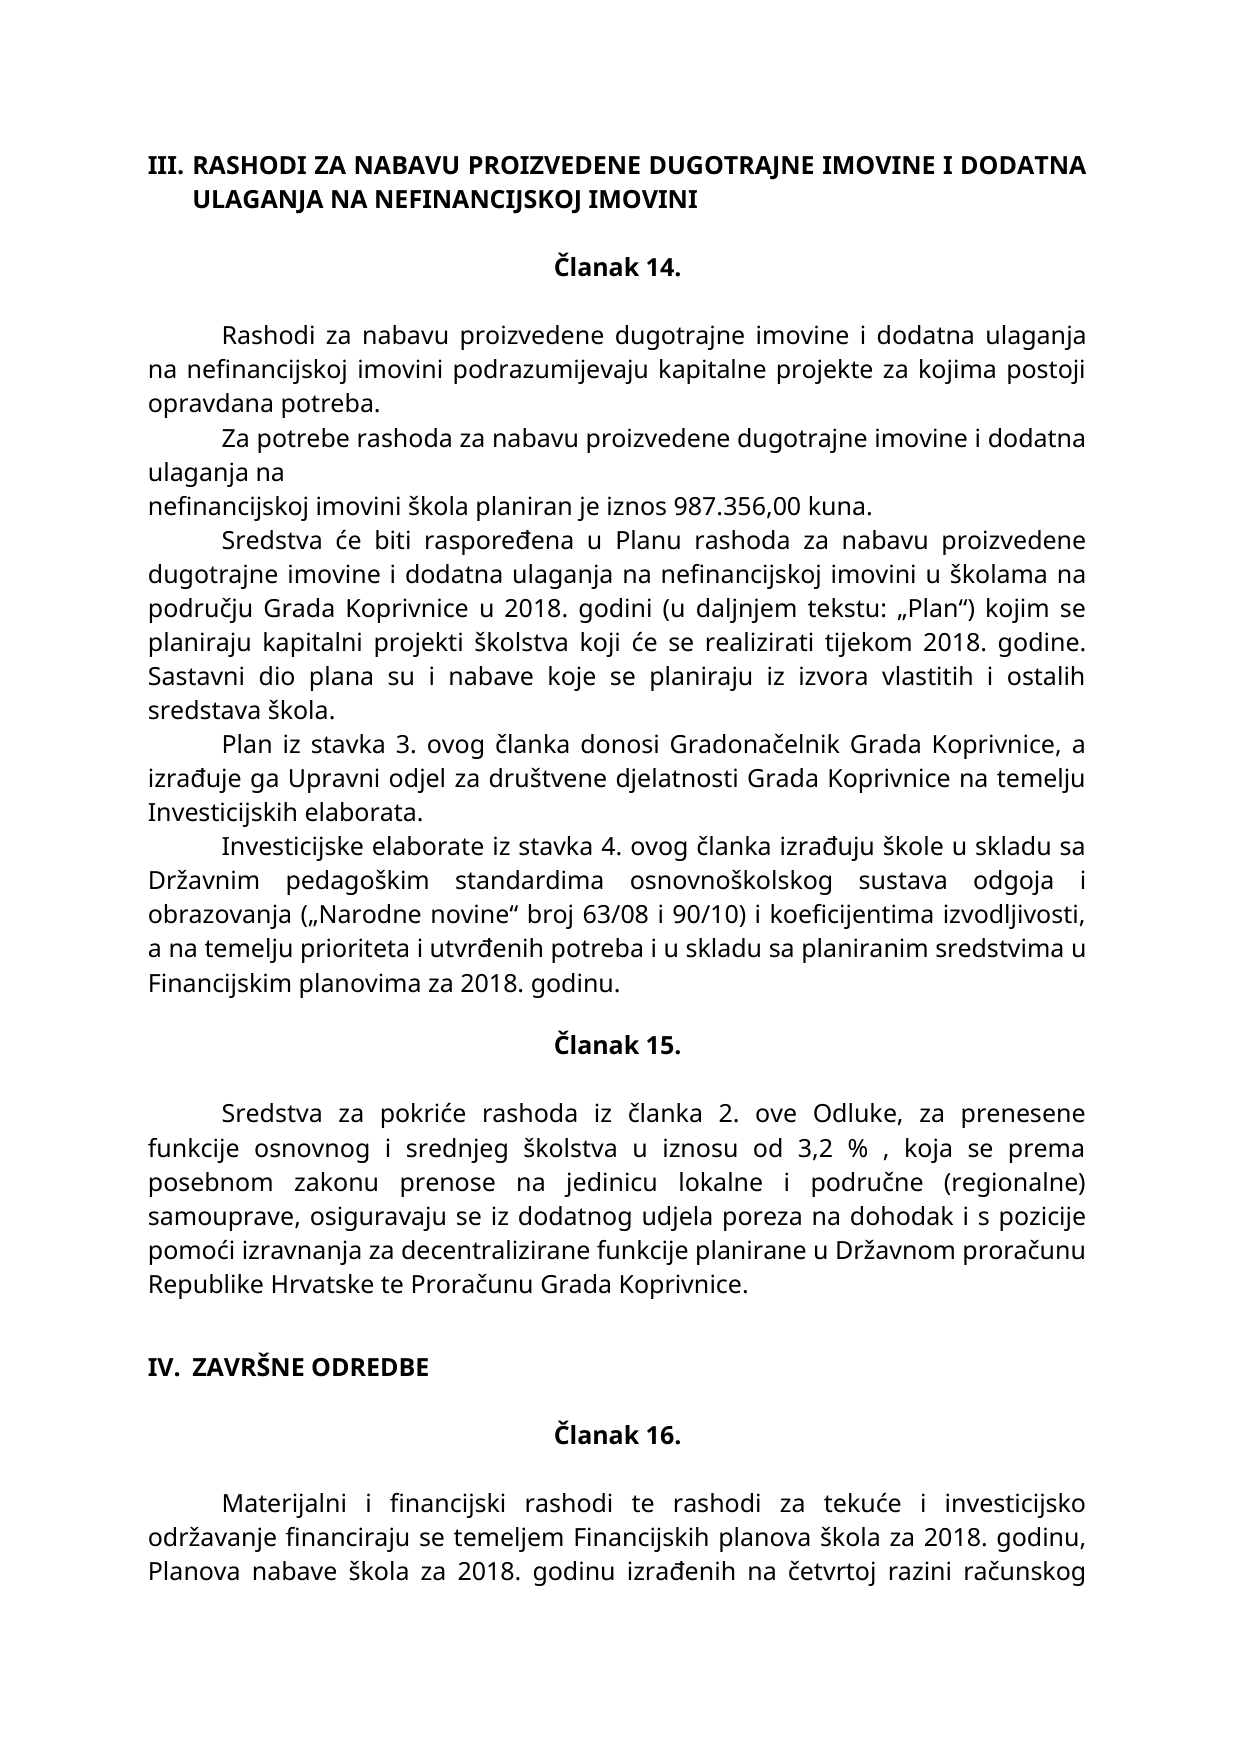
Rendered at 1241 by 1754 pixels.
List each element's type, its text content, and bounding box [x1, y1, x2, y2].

text Investicijske elaborate iz stavka 4. ovog članka izrađuju škole u skladu sa Državnim pedagoškim standardima osnovnoškolskog sustava odgoja i obrazovanja („Narodne novine“ broj 63/08 i 90/10) i koeficijentima izvodljivosti, a na temelju prioriteta i utvrđenih potreba i u skladu sa planiranim sredstvima u Financijskim planovima za 2018. godinu. [148, 829, 1087, 999]
text nefinancijskoj imovini škola planiran je iznos 987.356,00 kuna. [148, 488, 1087, 522]
text Rashodi za nabavu proizvedene dugotrajne imovine i dodatna ulaganja na nefinancijskoj imovini podrazumijevaju kapitalne projekte za kojima postoji opravdana potreba. [148, 318, 1087, 420]
text Članak 14. [148, 250, 1087, 284]
text Za potrebe rashoda za nabavu proizvedene dugotrajne imovine i dodatna ulaganja na [148, 420, 1087, 488]
text Članak 16. [148, 1418, 1087, 1452]
text Sredstva za pokriće rashoda iz članka 2. ove Odluke, za prenesene funkcije osnovnog i srednjeg školstva u iznosu od 3,2 % , koja se prema posebnom zakonu prenose na jedinicu lokalne i područne (regionalne) samouprave, osiguravaju se iz dodatnog udjela poreza na dohodak i s pozicije pomoći izravnanja za decentralizirane funkcije planirane u Državnom proračunu Republike Hrvatske te Proračunu Grada Koprivnice. [148, 1096, 1087, 1301]
list RASHODI ZA NABAVU PROIZVEDENE DUGOTRAJNE IMOVINE I DODATNA ULAGANJA NA NEFINANCIJSKOJ IMOVINI [148, 148, 1087, 216]
text Članak 15. [148, 1028, 1087, 1062]
text Plan iz stavka 3. ovog članka donosi Gradonačelnik Grada Koprivnice, a izrađuje ga Upravni odjel za društvene djelatnosti Grada Koprivnice na temelju Investicijskih elaborata. [148, 727, 1087, 829]
list ZAVRŠNE ODREDBE [148, 1349, 1087, 1384]
text Sredstva će biti raspoređena u Planu rashoda za nabavu proizvedene dugotrajne imovine i dodatna ulaganja na nefinancijskoj imovini u školama na području Grada Koprivnice u 2018. godini (u daljnjem tekstu: „Plan“) kojim se planiraju kapitalni projekti školstva koji će se realizirati tijekom 2018. godine. Sastavni dio plana su i nabave koje se planiraju iz izvora vlastitih i ostalih sredstava škola. [148, 522, 1087, 727]
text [148, 1486, 1087, 1588]
